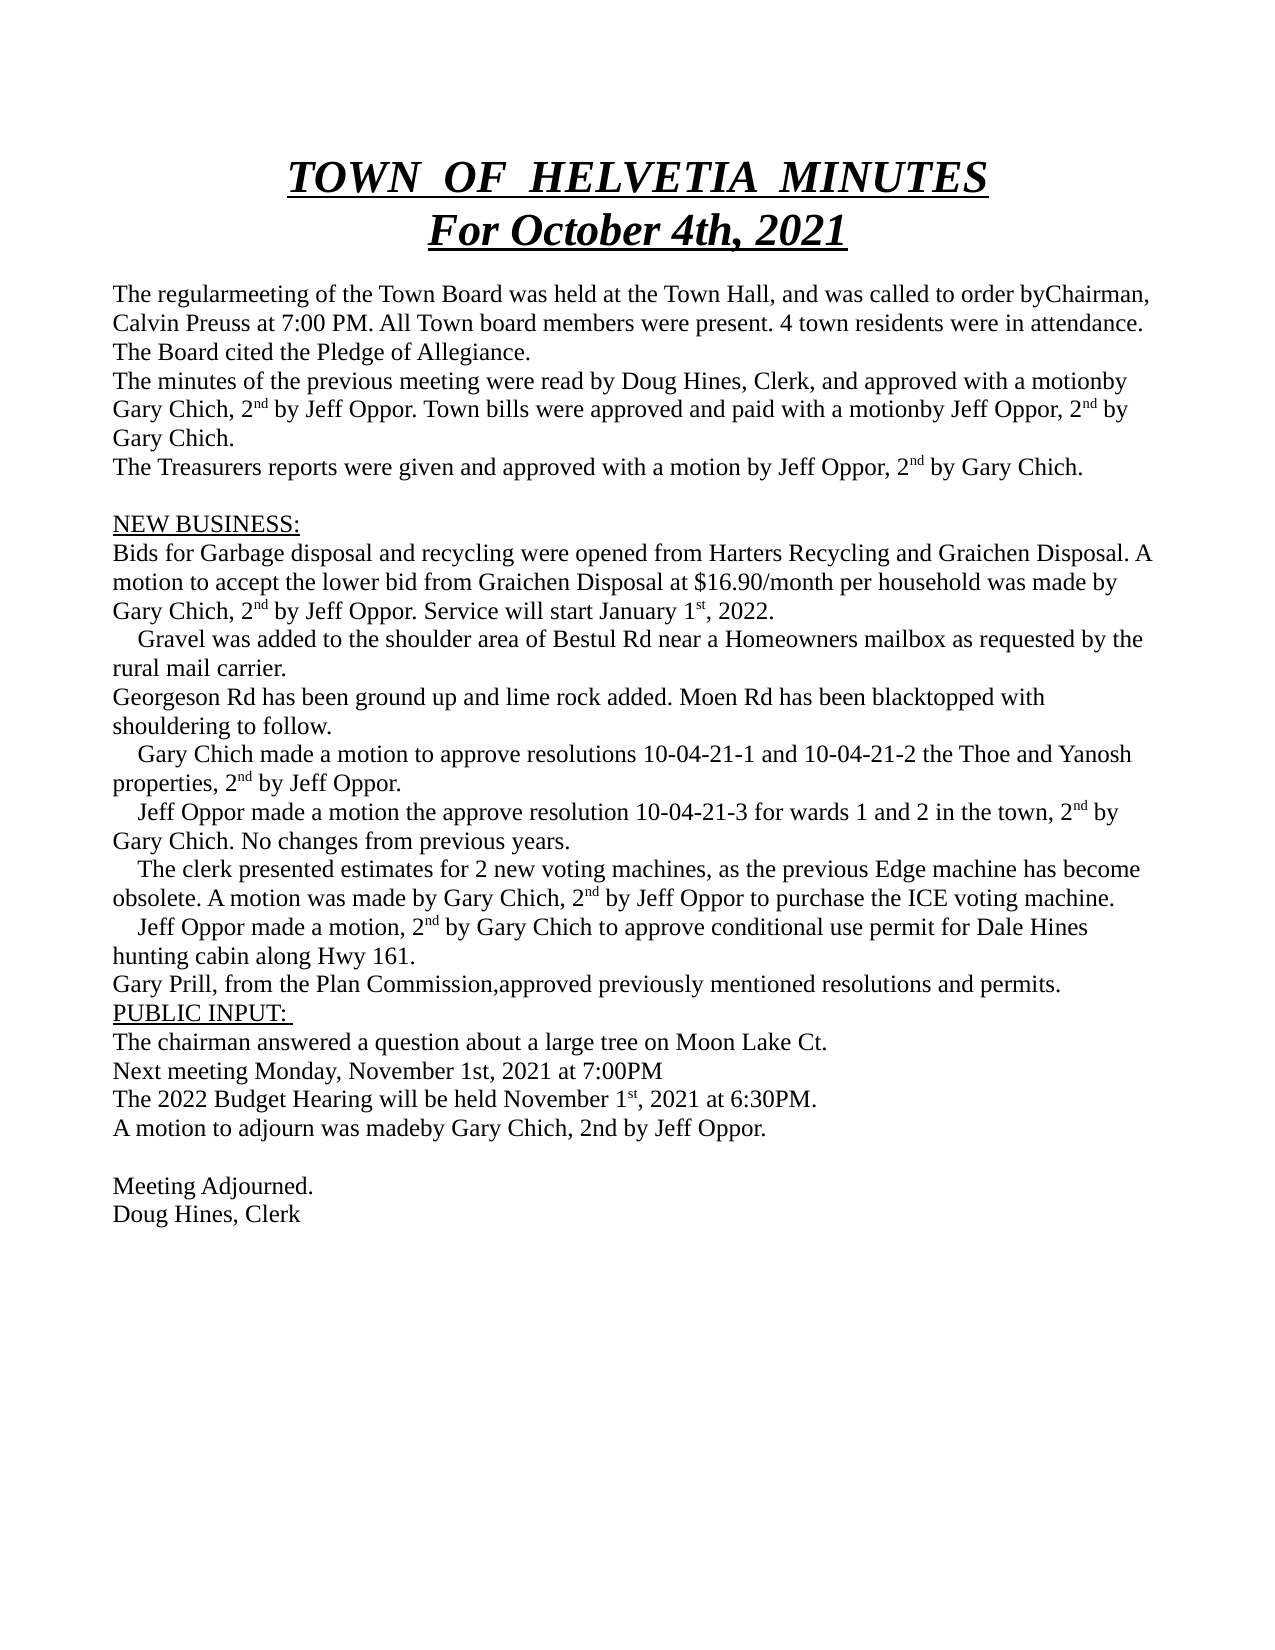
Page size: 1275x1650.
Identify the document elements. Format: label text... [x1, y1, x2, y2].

text Gary Chich made a motion to approve resolutions 10-04-21-1 and 10-04-21-2 the Thoe and Yanosh properties, 2nd by Jeff Oppor. [112, 739, 1162, 797]
text The clerk presented estimates for 2 new voting machines, as the previous Edge machine has become obsolete. A motion was made by Gary Chich, 2nd by Jeff Oppor to purchase the ICE voting machine. [112, 854, 1162, 912]
text Georgeson Rd has been ground up and lime rock added. Moen Rd has been blacktopped with shouldering to follow. [112, 682, 1162, 739]
text The 2022 Budget Hearing will be held November 1st, 2021 at 6:30PM. [112, 1084, 1162, 1113]
text Bids for Garbage disposal and recycling were opened from Harters Recycling and Graichen Disposal. A motion to accept the lower bid from Graichen Disposal at $16.90/month per household was made by Gary Chich, 2nd by Jeff Oppor. Service will start January 1st, 2022. [112, 538, 1162, 624]
text Gary Prill, from the Plan Commission,approved previously mentioned resolutions and permits. [112, 969, 1162, 998]
text The Treasurers reports were given and approved with a motion by Jeff Oppor, 2nd by Gary Chich. [112, 452, 1162, 481]
text The regularmeeting of the Town Board was held at the Town Hall, and was called to order byChairman, Calvin Preuss at 7:00 PM. All Town board members were present. 4 town residents were in attendance. [112, 279, 1162, 337]
text The minutes of the previous meeting were read by Doug Hines, Clerk, and approved with a motionby Gary Chich, 2nd by Jeff Oppor. Town bills were approved and paid with a motionby Jeff Oppor, 2nd by Gary Chich. [112, 366, 1162, 452]
text TOWN OF HELVETIA MINUTES [112, 150, 1162, 203]
text Jeff Oppor made a motion, 2nd by Gary Chich to approve conditional use permit for Dale Hines hunting cabin along Hwy 161. [112, 912, 1162, 969]
text For October 4th, 2021 [112, 203, 1162, 255]
text Meeting Adjourned. [112, 1171, 1162, 1199]
text Jeff Oppor made a motion the approve resolution 10-04-21-3 for wards 1 and 2 in the town, 2nd by Gary Chich. No changes from previous years. [112, 797, 1162, 854]
text Doug Hines, Clerk [112, 1199, 1162, 1228]
text The Board cited the Pledge of Allegiance. [112, 337, 1162, 366]
text The chairman answered a question about a large tree on Moon Lake Ct. [112, 1027, 1162, 1056]
text NEW BUSINESS: [112, 509, 1162, 538]
text PUBLIC INPUT: [112, 998, 1162, 1027]
text A motion to adjourn was madeby Gary Chich, 2nd by Jeff Oppor. [112, 1113, 1162, 1142]
text Gravel was added to the shoulder area of Bestul Rd near a Homeowners mailbox as requested by the rural mail carrier. [112, 624, 1162, 682]
text Next meeting Monday, November 1st, 2021 at 7:00PM [112, 1056, 1162, 1084]
